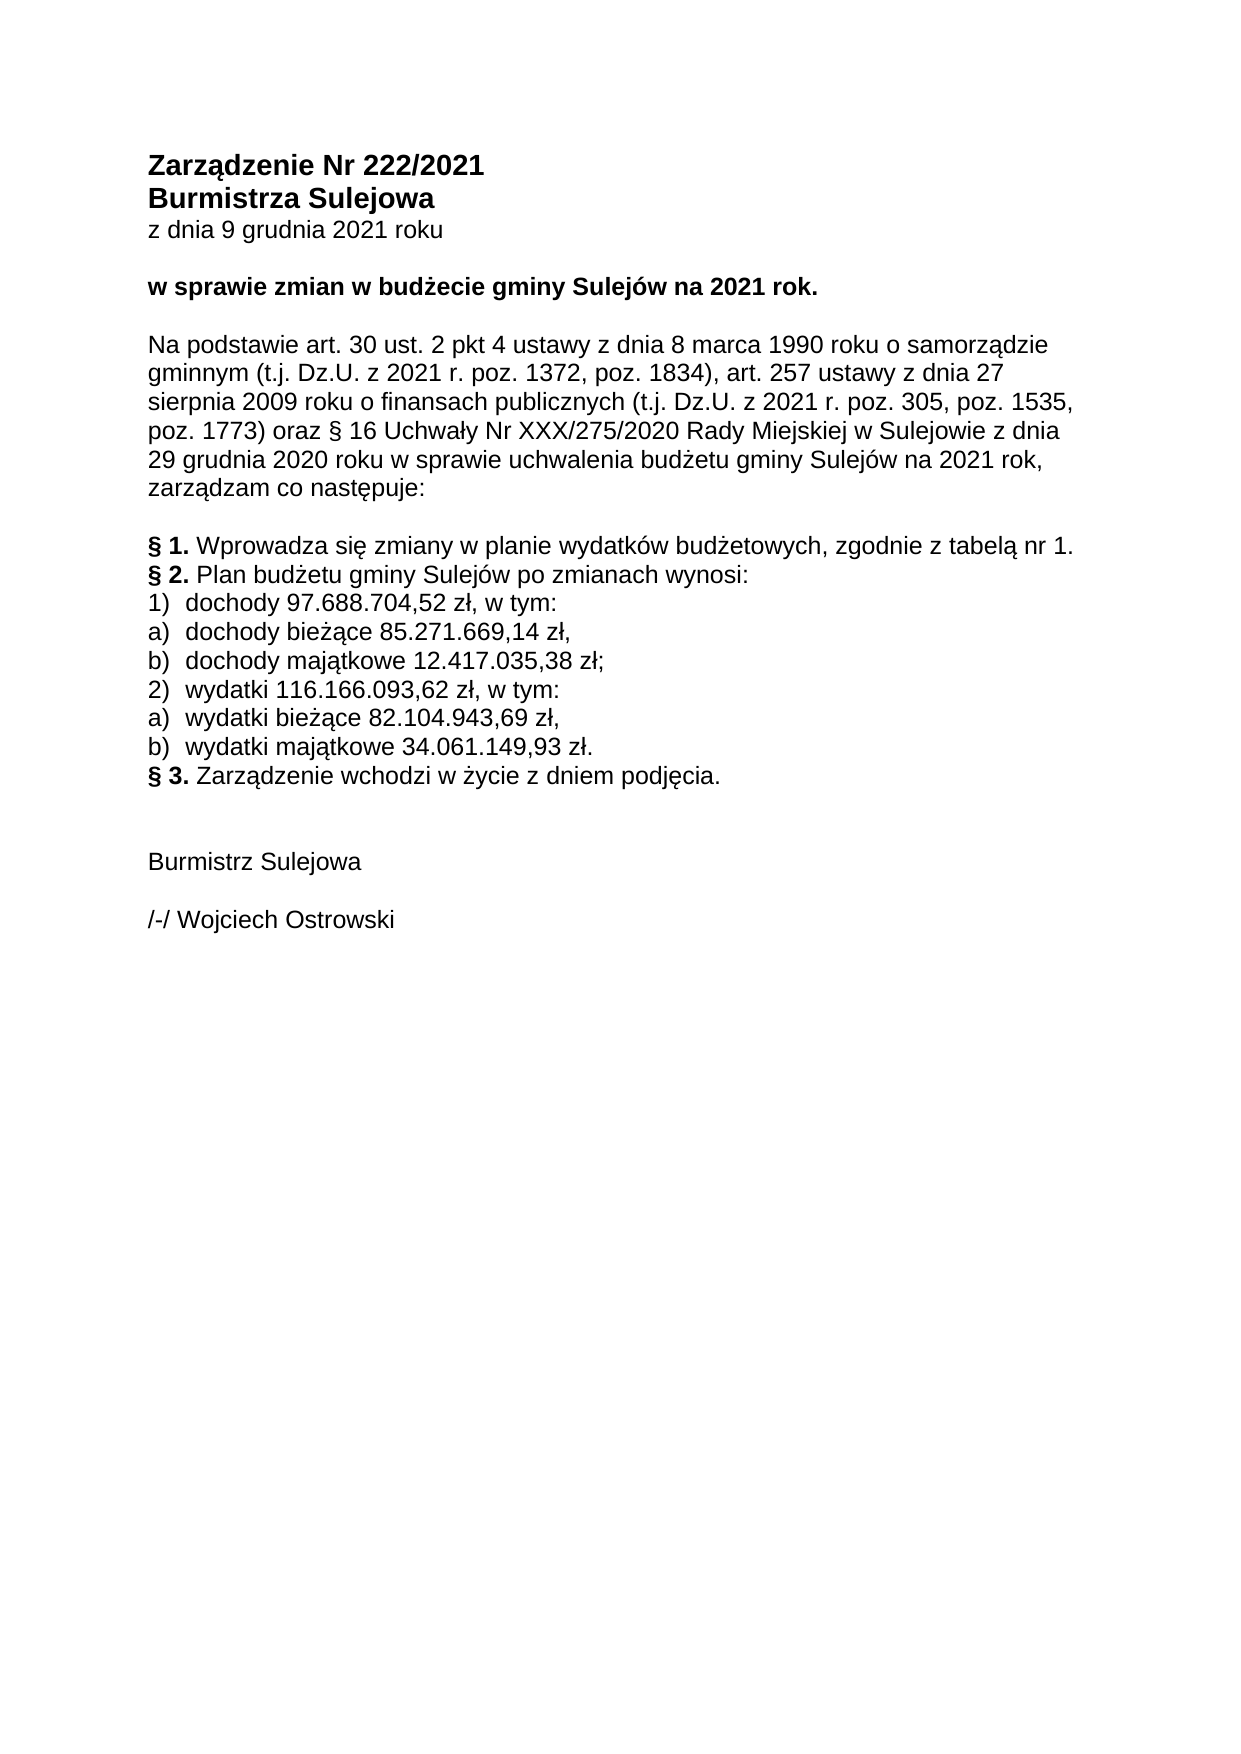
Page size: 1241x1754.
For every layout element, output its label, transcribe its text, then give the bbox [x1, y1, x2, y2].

text /-/ Wojciech Ostrowski [148, 905, 1093, 933]
title Zarządzenie Nr 222/2021 [148, 148, 1093, 181]
text w sprawie zmian w budżecie gminy Sulejów na 2021 rok. [148, 272, 1093, 301]
list wydatki majątkowe 34.061.149,93 zł. [148, 732, 1093, 761]
list wydatki bieżące 82.104.943,69 zł, [148, 703, 1093, 732]
text Burmistrz Sulejowa [148, 847, 1093, 876]
text Na podstawie art. 30 ust. 2 pkt 4 ustawy z dnia 8 marca 1990 roku o samorządzie gminnym (t.j. Dz.U. z 2021 r. poz. 1372, poz. 1834), art. 257 ustawy z dnia 27 sierpnia 2009 roku o finansach publicznych (t.j. Dz.U. z 2021 r. poz. 305, poz. 1535, poz. 1773) oraz § 16 Uchwały Nr XXX/275/2020 Rady Miejskiej w Sulejowie z dnia 29 grudnia 2020 roku w sprawie uchwalenia budżetu gminy Sulejów na 2021 rok, zarządzam co następuje: [148, 330, 1093, 502]
text § 3. Zarządzenie wchodzi w życie z dniem podjęcia. [148, 761, 1093, 790]
list dochody bieżące 85.271.669,14 zł, [148, 617, 1093, 646]
subtitle Burmistrza Sulejowa [148, 181, 1093, 215]
list wydatki 116.166.093,62 zł, w tym: [148, 675, 1093, 703]
list dochody majątkowe 12.417.035,38 zł; [148, 646, 1093, 675]
list dochody 97.688.704,52 zł, w tym: [148, 588, 1093, 617]
text § 2. Plan budżetu gminy Sulejów po zmianach wynosi: [148, 560, 1093, 588]
text § 1. Wprowadza się zmiany w planie wydatków budżetowych, zgodnie z tabelą nr 1. [148, 531, 1093, 560]
subtitle z dnia 9 grudnia 2021 roku [148, 215, 1093, 243]
